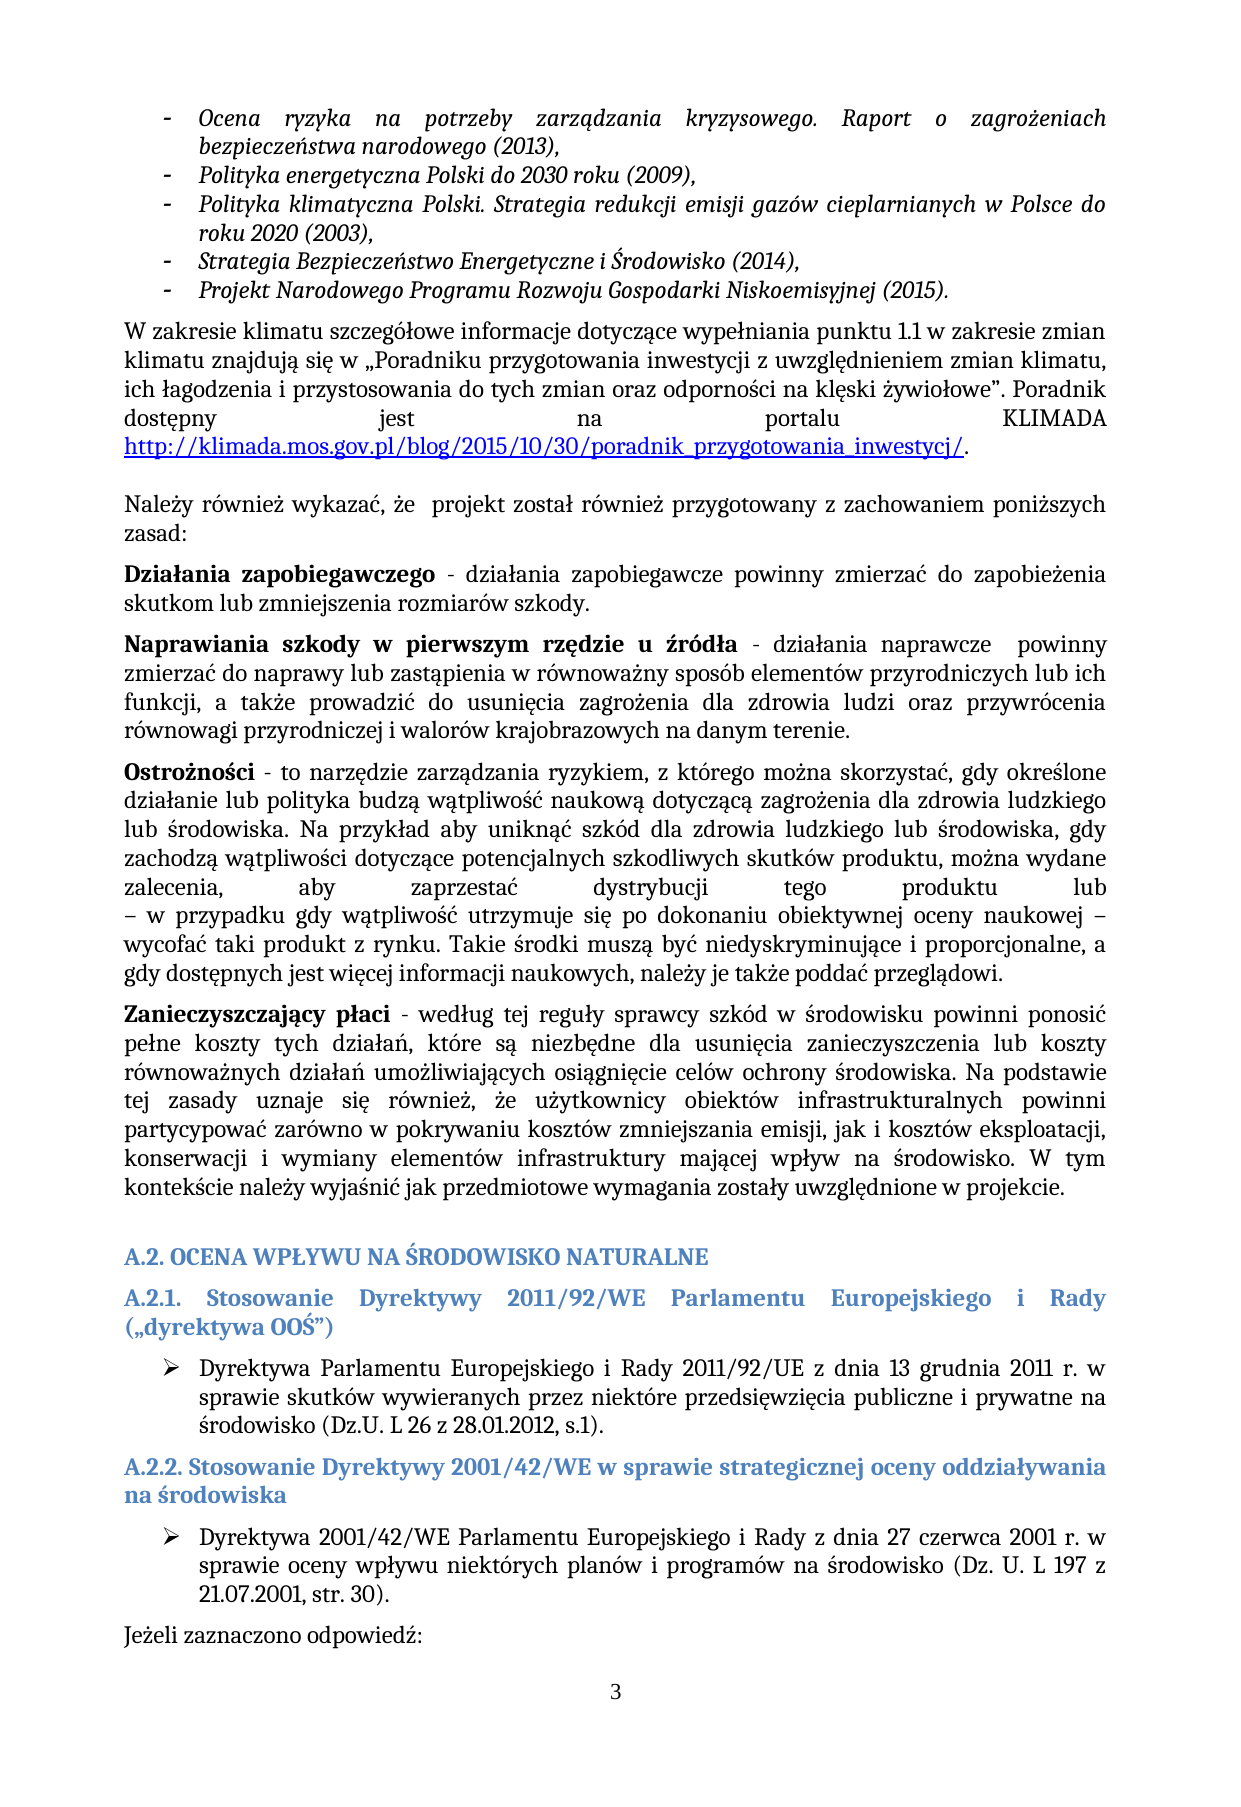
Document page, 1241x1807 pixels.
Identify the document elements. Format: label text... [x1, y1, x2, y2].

text Naprawiania szkody w pierwszym rzędzie u źródła - działania naprawcze powinny zmierzać do naprawy lub zastąpienia w równoważny sposób elementów przyrodniczych lub ich funkcji, a także prowadzić do usunięcia zagrożenia dla zdrowia ludzi oraz przywrócenia równowagi przyrodniczej i walorów krajobrazowych na danym terenie. [124, 630, 1107, 745]
list Polityka energetyczna Polski do 2030 roku (2009), [161, 161, 1107, 190]
list Polityka klimatyczna Polski. Strategia redukcji emisji gazów cieplarnianych w Polsce do roku 2020 (2003), [161, 190, 1107, 247]
list Strategia Bezpieczeństwo Energetyczne i Środowisko (2014), [161, 247, 1107, 276]
text A.2.1. Stosowanie Dyrektywy 2011/92/WE Parlamentu Europejskiego i Rady („dyrektywa OOŚ”) [124, 1284, 1107, 1341]
list Projekt Narodowego Programu Rozwoju Gospodarki Niskoemisyjnej (2015). [161, 276, 1107, 305]
text Działania zapobiegawczego - działania zapobiegawcze powinny zmierzać do zapobieżenia skutkom lub zmniejszenia rozmiarów szkody. [124, 560, 1107, 618]
text Jeżeli zaznaczono odpowiedź: [124, 1621, 1107, 1650]
text Należy również wykazać, że projekt został również przygotowany z zachowaniem poniższych zasad: [124, 490, 1107, 548]
text A.2.2. Stosowanie Dyrektywy 2001/42/WE w sprawie strategicznej oceny oddziaływania na środowiska [124, 1453, 1107, 1510]
text W zakresie klimatu szczegółowe informacje dotyczące wypełniania punktu 1.1 w zakresie zmian klimatu znajdują się w „Poradniku przygotowania inwestycji z uwzględnieniem zmian klimatu, ich łagodzenia i przystosowania do tych zmian oraz odporności na klęski żywiołowe”. Poradnik dostępny jest na portalu KLIMADA http://klimada.mos.gov.pl/blog/2015/10/30/poradnik_przygotowania_inwestycj/. [124, 317, 1107, 461]
list Dyrektywa Parlamentu Europejskiego i Rady 2011/92/UE z dnia 13 grudnia 2011 r. w sprawie skutków wywieranych przez niektóre przedsięwzięcia publiczne i prywatne na środowisko (Dz.U. L 26 z 28.01.2012, s.1). [161, 1354, 1107, 1440]
list Ocena ryzyka na potrzeby zarządzania kryzysowego. Raport o zagrożeniach bezpieczeństwa narodowego (2013), [161, 103, 1107, 161]
list Dyrektywa 2001/42/WE Parlamentu Europejskiego i Rady z dnia 27 czerwca 2001 r. w sprawie oceny wpływu niektórych planów i programów na środowisko (Dz. U. L 197 z 21.07.2001, str. 30). [161, 1523, 1107, 1609]
text Ostrożności - to narzędzie zarządzania ryzykiem, z którego można skorzystać, gdy określone działanie lub polityka budzą wątpliwość naukową dotyczącą zagrożenia dla zdrowia ludzkiego lub środowiska. Na przykład aby uniknąć szkód dla zdrowia ludzkiego lub środowiska, gdy zachodzą wątpliwości dotyczące potencjalnych szkodliwych skutków produktu, można wydane zalecenia, aby zaprzestać dystrybucji tego produktu lub – w przypadku gdy wątpliwość utrzymuje się po dokonaniu obiektywnej oceny naukowej – wycofać taki produkt z rynku. Takie środki muszą być niedyskryminujące i proporcjonalne, a gdy dostępnych jest więcej informacji naukowych, należy je także poddać przeglądowi. [124, 758, 1107, 988]
text A.2. OCENA WPŁYWU NA ŚRODOWISKO NATURALNE [124, 1243, 1107, 1271]
text Zanieczyszczający płaci - według tej reguły sprawcy szkód w środowisku powinni ponosić pełne koszty tych działań, które są niezbędne dla usunięcia zanieczyszczenia lub koszty równoważnych działań umożliwiających osiągnięcie celów ochrony środowiska. Na podstawie tej zasady uznaje się również, że użytkownicy obiektów infrastrukturalnych powinni partycypować zarówno w pokrywaniu kosztów zmniejszania emisji, jak i kosztów eksploatacji, konserwacji i wymiany elementów infrastruktury mającej wpływ na środowisko. W tym kontekście należy wyjaśnić jak przedmiotowe wymagania zostały uwzględnione w projekcie. [124, 1000, 1107, 1201]
